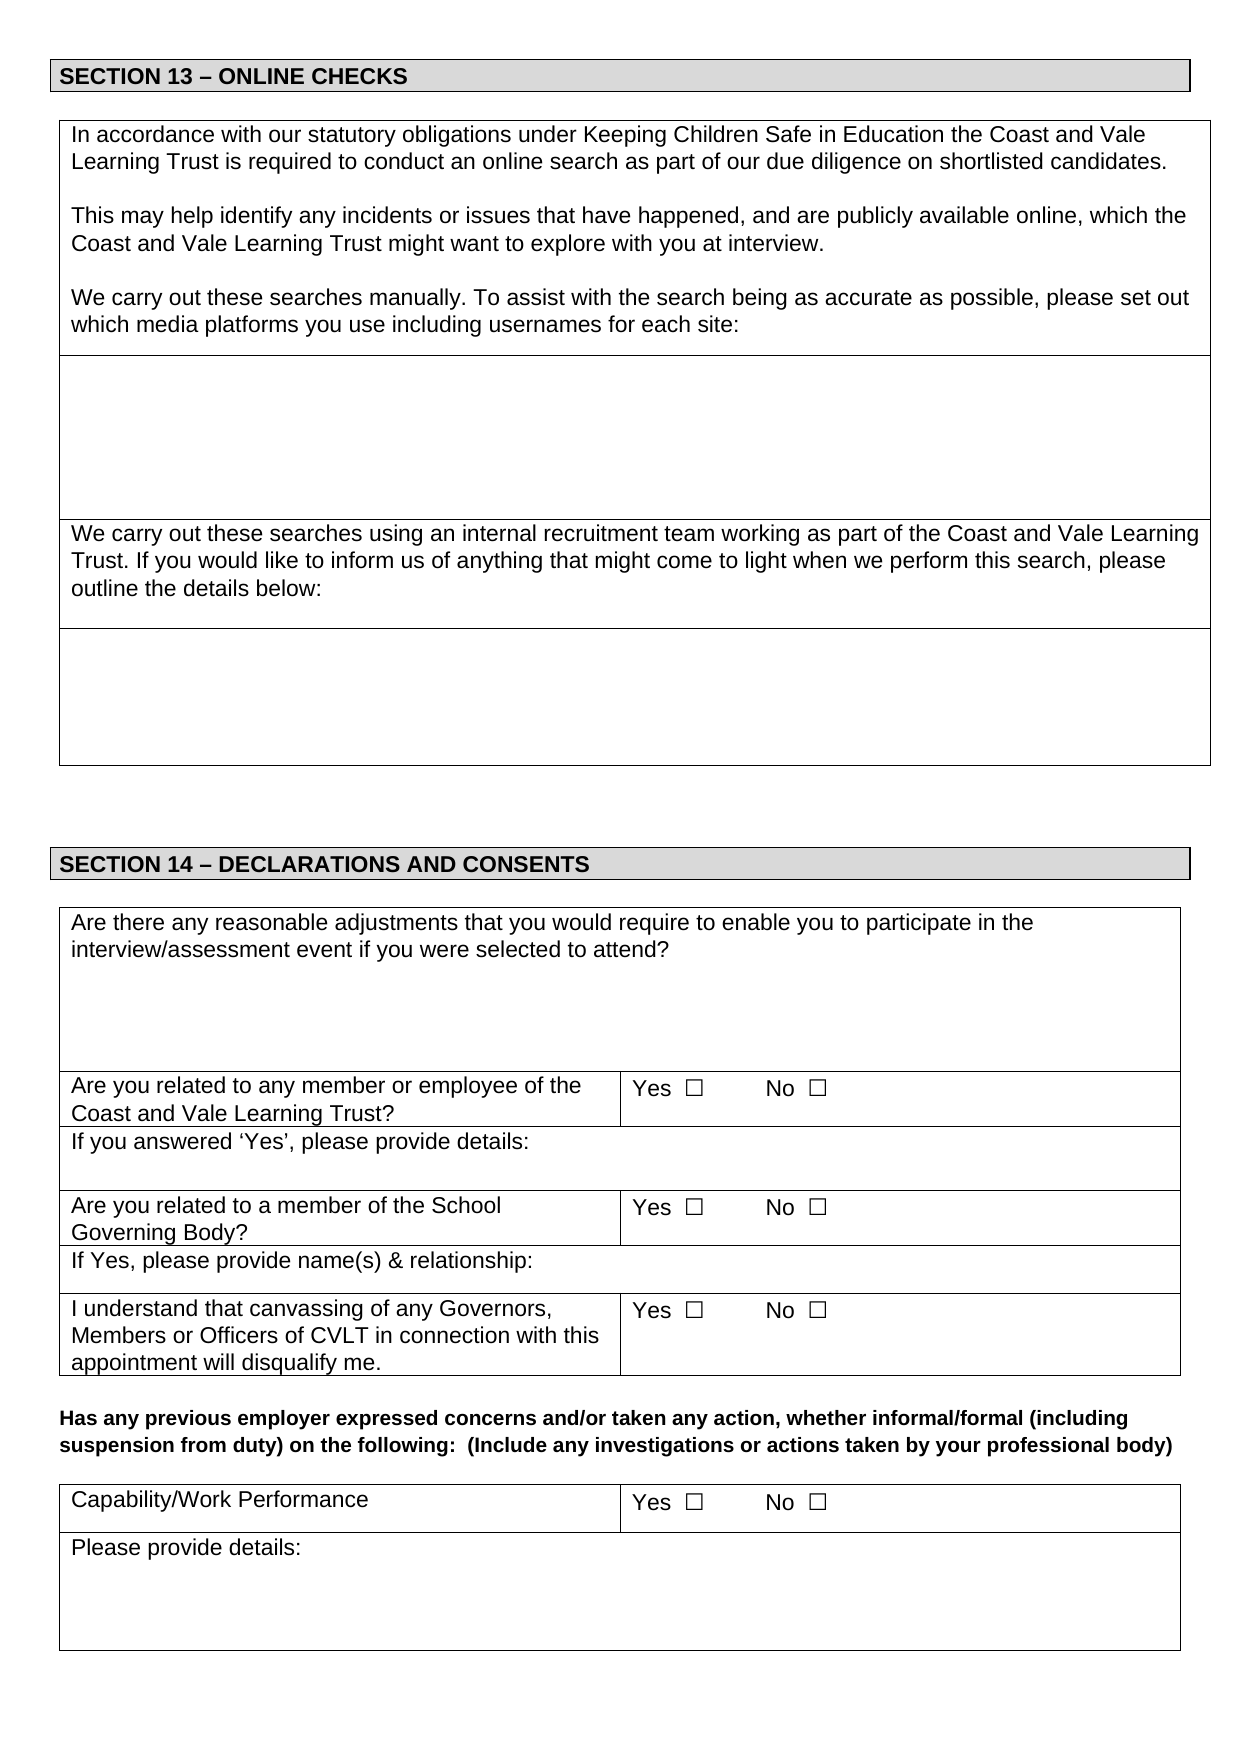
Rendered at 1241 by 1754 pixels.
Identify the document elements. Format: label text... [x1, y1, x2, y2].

table_header Are there any reasonable adjustments that you would require to enable you to participate in the interview/assessment event if you were selected to attend? [60, 908, 1180, 1071]
table_cell [60, 629, 1210, 764]
table_cell Are you related to a member of the School Governing Body? [60, 1191, 620, 1245]
table_header Capability/Work Performance [60, 1485, 620, 1532]
table_cell If Yes, please provide name(s) & relationship: [60, 1246, 1180, 1293]
table_header Yes No [621, 1485, 1180, 1532]
table_cell If you answered ‘Yes’, please provide details: [60, 1127, 1180, 1190]
text SECTION 13 – ONLINE CHECKS [51, 60, 1189, 91]
text Has any previous employer expressed concerns and/or taken any action, whether informal/formal (including suspension from duty) on the following: (Include any investigations or actions taken by your professional body) [59, 1403, 1181, 1457]
table_cell Yes No [621, 1072, 1180, 1126]
table_cell [60, 356, 1210, 519]
table_cell Yes No [621, 1294, 1180, 1375]
table_cell I understand that canvassing of any Governors, Members or Officers of CVLT in connection with this appointment will disqualify me. [60, 1294, 620, 1375]
table_cell We carry out these searches using an internal recruitment team working as part of the Coast and Vale Learning Trust. If you would like to inform us of anything that might come to light when we perform this search, please outline the details below: [60, 520, 1210, 628]
table_cell Please provide details: [60, 1533, 1180, 1650]
table_cell Yes No [621, 1191, 1180, 1245]
table_cell Are you related to any member or employee of the Coast and Vale Learning Trust? [60, 1072, 620, 1126]
text SECTION 14 – DECLARATIONS AND CONSENTS [51, 848, 1189, 879]
table_header In accordance with our statutory obligations under Keeping Children Safe in Education the Coast and Vale Learning Trust is required to conduct an online search as part of our due diligence on shortlisted candidates. This may help identify any incidents or issues that have happened, and are publicly available online, which the Coast and Vale Learning Trust might want to explore with you at interview. We carry out these searches manually. To assist with the search being as accurate as possible, please set out which media platforms you use including usernames for each site: [60, 121, 1210, 355]
